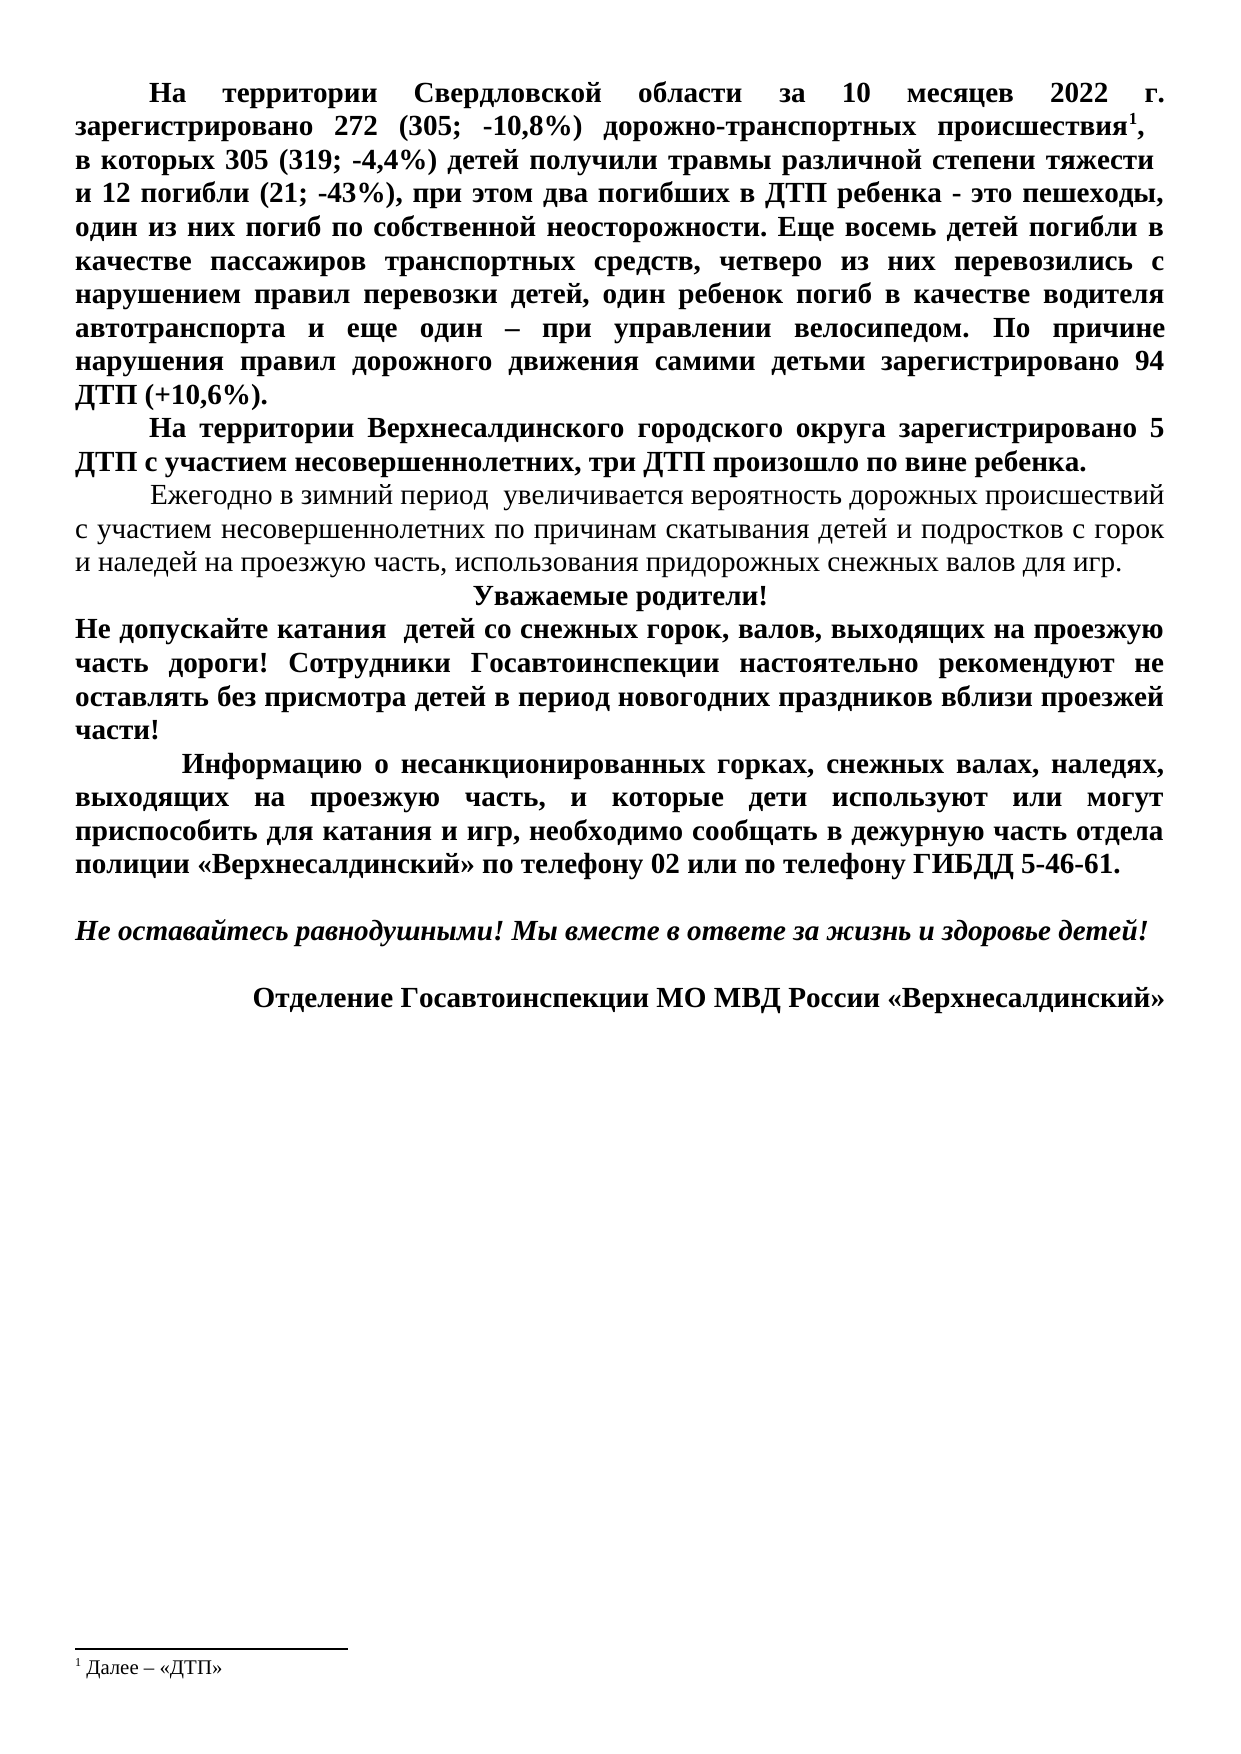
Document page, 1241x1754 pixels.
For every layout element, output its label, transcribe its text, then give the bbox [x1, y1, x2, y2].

text Информацию о несанкционированных горках, снежных валах, наледях, выходящих на проезжую часть, и которые дети используют или могут приспособить для катания и игр, необходимо сообщать в дежурную часть отдела полиции «Верхнесалдинский» по телефону 02 или по телефону ГИБДД 5-46-61. [75, 746, 1165, 880]
text Не оставайтесь равнодушными! Мы вместе в ответе за жизнь и здоровье детей! [75, 913, 1165, 947]
text Ежегодно в зимний период увеличивается вероятность дорожных происшествий с участием несовершеннолетних по причинам скатывания детей и подростков с горок и наледей на проезжую часть, использования придорожных снежных валов для игр. [75, 477, 1165, 578]
text На территории Верхнесалдинского городского округа зарегистрировано 5 ДТП с участием несовершеннолетних, три ДТП произошло по вине ребенка. [75, 410, 1165, 477]
text Уважаемые родители! [75, 578, 1165, 612]
text Отделение Госавтоинспекции МО МВД России «Верхнесалдинский» [75, 981, 1165, 1014]
text Не допускайте катания детей со снежных горок, валов, выходящих на проезжую часть дороги! Сотрудники Госавтоинспекции настоятельно рекомендуют не оставлять без присмотра детей в период новогодних праздников вблизи проезжей части! [75, 612, 1165, 746]
text На территории Свердловской области за 10 месяцев 2022 г. зарегистрировано 272 (305; -10,8%) дорожно-транспортных происшествия, в которых 305 (319; -4,4%) детей получили травмы различной степени тяжести и 12 погибли (21; -43%), при этом два погибших в ДТП ребенка - это пешеходы, один из них погиб по собственной неосторожности. Еще восемь детей погибли в качестве пассажиров транспортных средств, четверо из них перевозились с нарушением правил перевозки детей, один ребенок погиб в качестве водителя автотранспорта и еще один – при управлении велосипедом. По причине нарушения правил дорожного движения самими детьми зарегистрировано 94 ДТП (+10,6%). [75, 75, 1165, 410]
